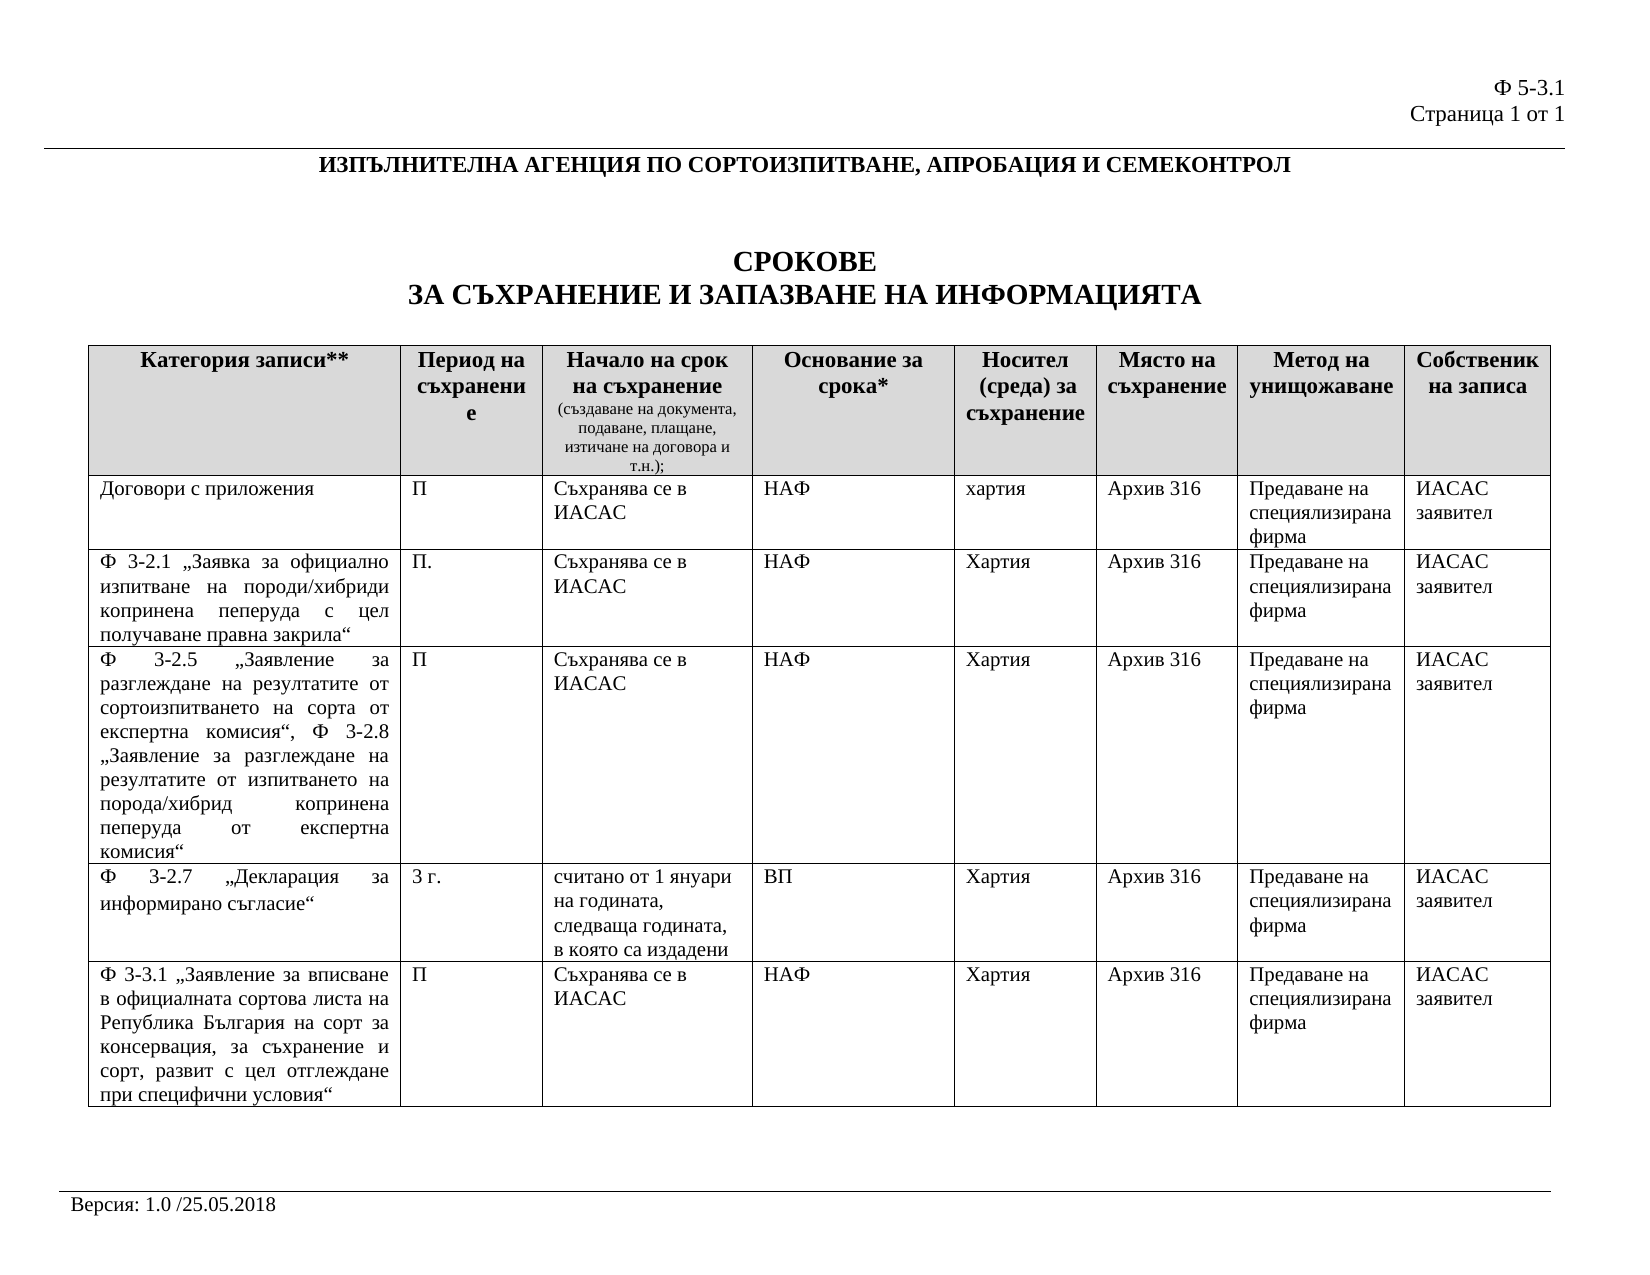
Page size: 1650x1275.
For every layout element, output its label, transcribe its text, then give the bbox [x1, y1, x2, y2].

table_cell ВП [753, 864, 954, 961]
table_header Място на съхранение [1097, 346, 1237, 475]
table_cell Хартия [955, 647, 1096, 863]
table_cell Съхранява се в ИАСАС [543, 962, 752, 1106]
table_cell НАФ [753, 550, 954, 646]
table_cell ИАСАС заявител [1405, 550, 1550, 646]
table_cell Ф 3-2.1 „Заявка за официално изпитване на породи/хибриди копринена пеперуда с цел получаване правна закрила“ [89, 550, 400, 646]
table_cell ИАСАС заявител [1405, 647, 1550, 863]
table_cell считано от 1 януари на годината, следваща годината, в която са издадени [543, 864, 752, 961]
table_header Метод на унищожаване [1238, 346, 1404, 475]
table_cell НАФ [753, 647, 954, 863]
text ЗА СЪХРАНЕНИЕ И ЗАПАЗВАНЕ НА ИНФОРМАЦИЯТА [44, 278, 1565, 311]
table_cell Ф 3-2.7 „Декларация за информирано съгласие“ [89, 864, 400, 961]
table_header Категория записи** [89, 346, 400, 475]
table_cell Хартия [955, 864, 1096, 961]
table_cell П [401, 962, 542, 1106]
table_cell Хартия [955, 550, 1096, 646]
table_header Начало на срок на съхранение (създаване на документа, подаване, плащане, изтичане на договора и т.н.); [543, 346, 752, 475]
table_cell ИАСАС заявител [1405, 962, 1550, 1106]
table_cell Договори с приложения [89, 476, 400, 548]
table_header Основание за срока* [753, 346, 954, 475]
text СРОКОВЕ [44, 244, 1565, 278]
table_cell хартия [955, 476, 1096, 548]
table_cell Предаване на специялизирана фирма [1238, 647, 1404, 863]
table_cell НАФ [753, 962, 954, 1106]
table_cell П [401, 476, 542, 548]
table_header Период на съхранение [401, 346, 542, 475]
table_cell П. [401, 550, 542, 646]
table_cell Съхранява се в ИАСАС [543, 476, 752, 548]
table_cell ИАСАС заявител [1405, 864, 1550, 961]
table_cell Съхранява се в ИАСАС [543, 647, 752, 863]
table_cell Предаване на специялизирана фирма [1238, 962, 1404, 1106]
table_header Носител (среда) за съхранение [955, 346, 1096, 475]
table_cell ИАСАС заявител [1405, 476, 1550, 548]
table_cell Предаване на специялизирана фирма [1238, 476, 1404, 548]
table_cell П [401, 647, 542, 863]
table_cell Предаване на специялизирана фирма [1238, 864, 1404, 961]
table_cell Предаване на специялизирана фирма [1238, 550, 1404, 646]
table_cell Архив 316 [1097, 476, 1237, 548]
table_header Собственик на записа [1405, 346, 1550, 475]
table_cell Съхранява се в ИАСАС [543, 550, 752, 646]
table_cell Архив 316 [1097, 962, 1237, 1106]
table_cell Архив 316 [1097, 864, 1237, 961]
table_cell Ф 3-2.5 „Заявление за разглеждане на резултатите от сортоизпитването на сорта от експертна комисия“, Ф 3-2.8 „Заявление за разглеждане на резултатите от изпитването на порода/хибрид копринена пеперуда от експертна комисия“ [89, 647, 400, 863]
table_cell НАФ [753, 476, 954, 548]
table_cell Архив 316 [1097, 550, 1237, 646]
text ИЗПЪЛНИТЕЛНА АГЕНЦИЯ ПО СОРТОИЗПИТВАНЕ, АПРОБАЦИЯ И СЕМЕКОНТРОЛ [44, 149, 1565, 177]
table_cell Хартия [955, 962, 1096, 1106]
table_cell 3 г. [401, 864, 542, 961]
table_cell Архив 316 [1097, 647, 1237, 863]
